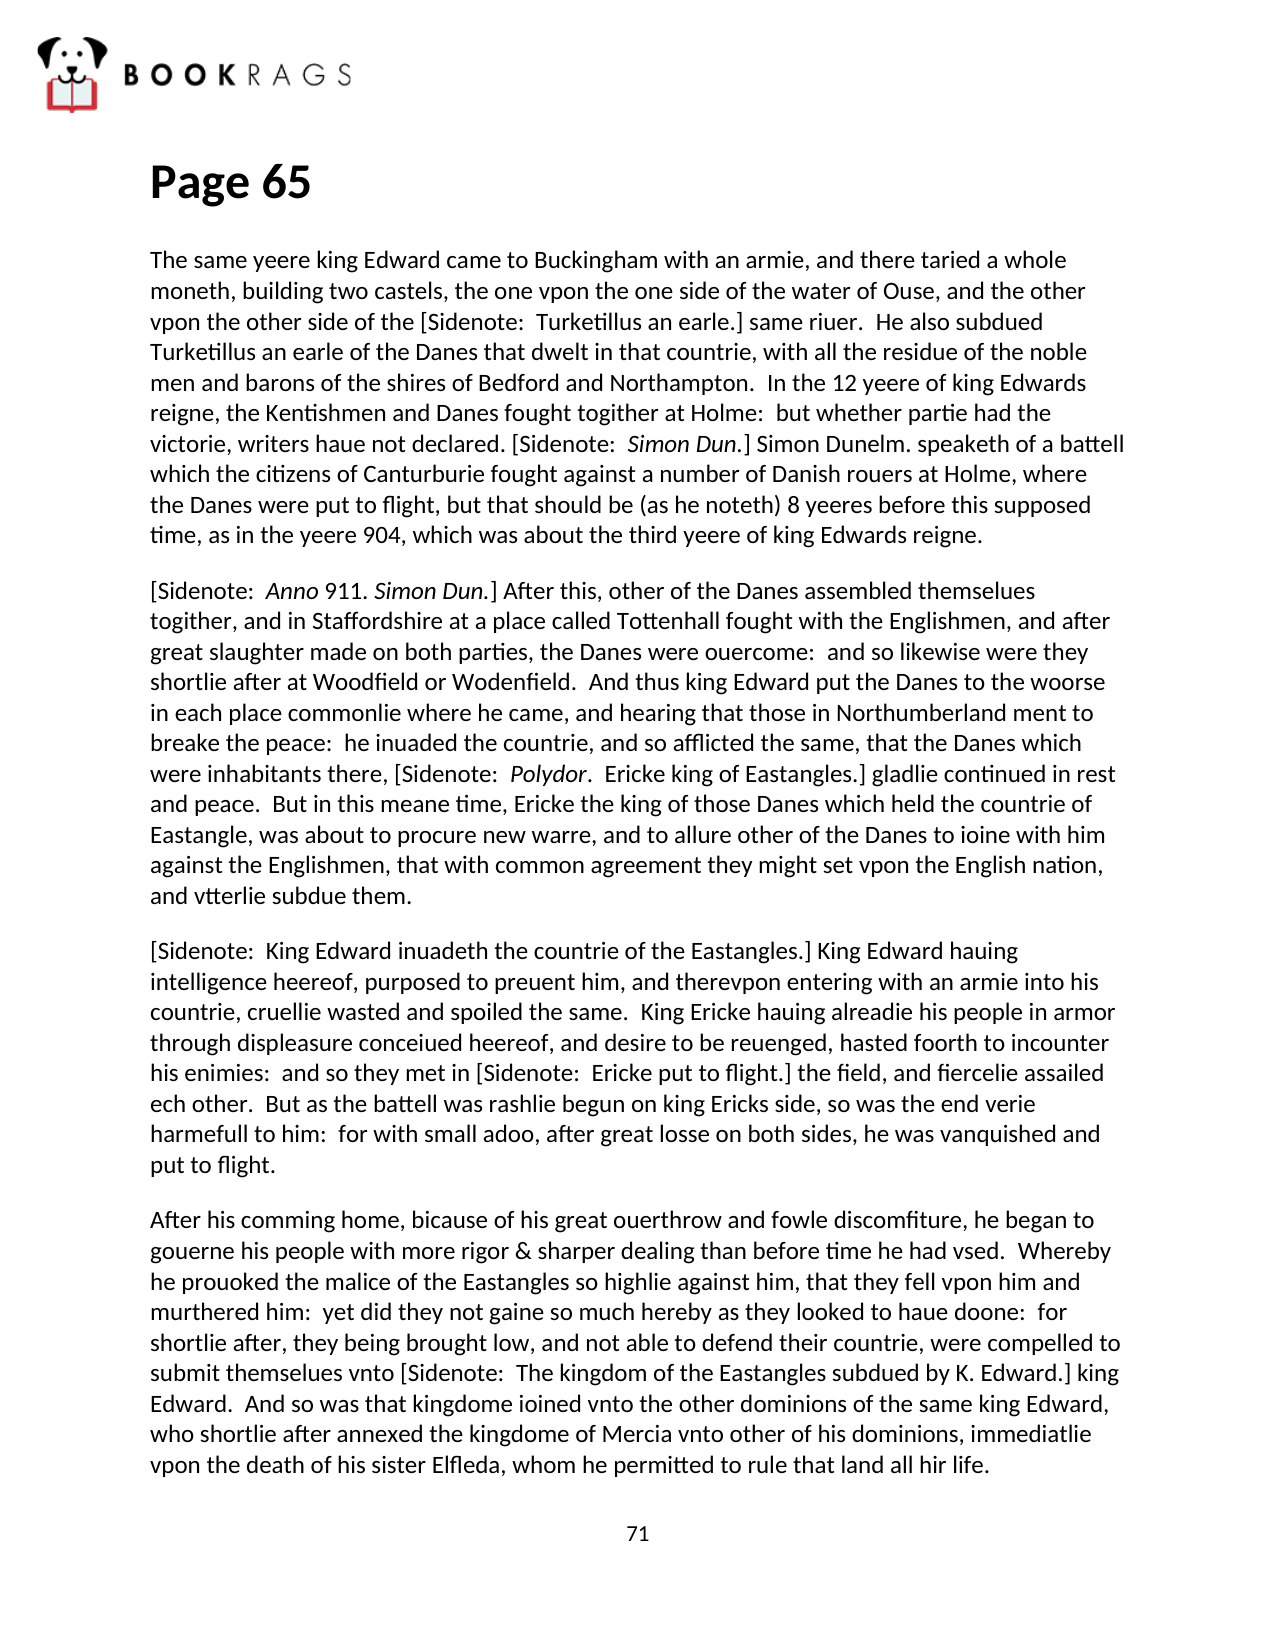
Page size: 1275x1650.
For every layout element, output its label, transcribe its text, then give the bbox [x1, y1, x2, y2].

text After his comming home, bicause of his great ouerthrow and fowle discomfiture, he began to gouerne his people with more rigor & sharper dealing than before time he had vsed. Whereby he prouoked the malice of the Eastangles so highlie against him, that they fell vpon him and murthered him: yet did they not gaine so much hereby as they looked to haue doone: for shortlie after, they being brought low, and not able to defend their countrie, were compelled to submit themselues vnto [Sidenote: The kingdom of the Eastangles subdued by K. Edward.] king Edward. And so was that kingdome ioined vnto the other dominions of the same king Edward, who shortlie after annexed the kingdome of Mercia vnto other of his dominions, immediatlie vpon the death of his sister Elfleda, whom he permitted to rule that land all hir life. [150, 1205, 1125, 1479]
text The same yeere king Edward came to Buckingham with an armie, and there taried a whole moneth, building two castels, the one vpon the one side of the water of Ouse, and the other vpon the other side of the [Sidenote: Turketillus an earle.] same riuer. He also subdued Turketillus an earle of the Danes that dwelt in that countrie, with all the residue of the noble men and barons of the shires of Bedford and Northampton. In the 12 yeere of king Edwards reigne, the Kentishmen and Danes fought togither at Holme: but whether partie had the victorie, writers haue not declared. [Sidenote: Simon Dun.] Simon Dunelm. speaketh of a battell which the citizens of Canturburie fought against a number of Danish rouers at Holme, where the Danes were put to flight, but that should be (as he noteth) 8 yeeres before this supposed time, as in the yeere 904, which was about the third yeere of king Edwards reigne. [150, 244, 1125, 550]
text [Sidenote: Anno 911. Simon Dun.] After this, other of the Danes assembled themselues togither, and in Staffordshire at a place called Tottenhall fought with the Englishmen, and after great slaughter made on both parties, the Danes were ouercome: and so likewise were they shortlie after at Woodfield or Wodenfield. And thus king Edward put the Danes to the woorse in each place commonlie where he came, and hearing that those in Northumberland ment to breake the peace: he inuaded the countrie, and so afflicted the same, that the Danes which were inhabitants there, [Sidenote: Polydor. Ericke king of Eastangles.] gladlie continued in rest and peace. But in this meane time, Ericke the king of those Danes which held the countrie of Eastangle, was about to procure new warre, and to allure other of the Danes to ioine with him against the Englishmen, that with common agreement they might set vpon the English nation, and vtterlie subdue them. [150, 575, 1125, 911]
picture [37, 37, 351, 113]
text [Sidenote: King Edward inuadeth the countrie of the Eastangles.] King Edward hauing intelligence heereof, purposed to preuent him, and therevpon entering with an armie into his countrie, cruellie wasted and spoiled the same. King Ericke hauing alreadie his people in armor through displeasure conceiued heereof, and desire to be reuenged, hasted foorth to incounter his enimies: and so they met in [Sidenote: Ericke put to flight.] the field, and fiercelie assailed ech other. But as the battell was rashlie begun on king Ericks side, so was the end verie harmefull to him: for with small adoo, after great losse on both sides, he was vanquished and put to flight. [150, 936, 1125, 1180]
text Page 65 [150, 150, 1125, 211]
